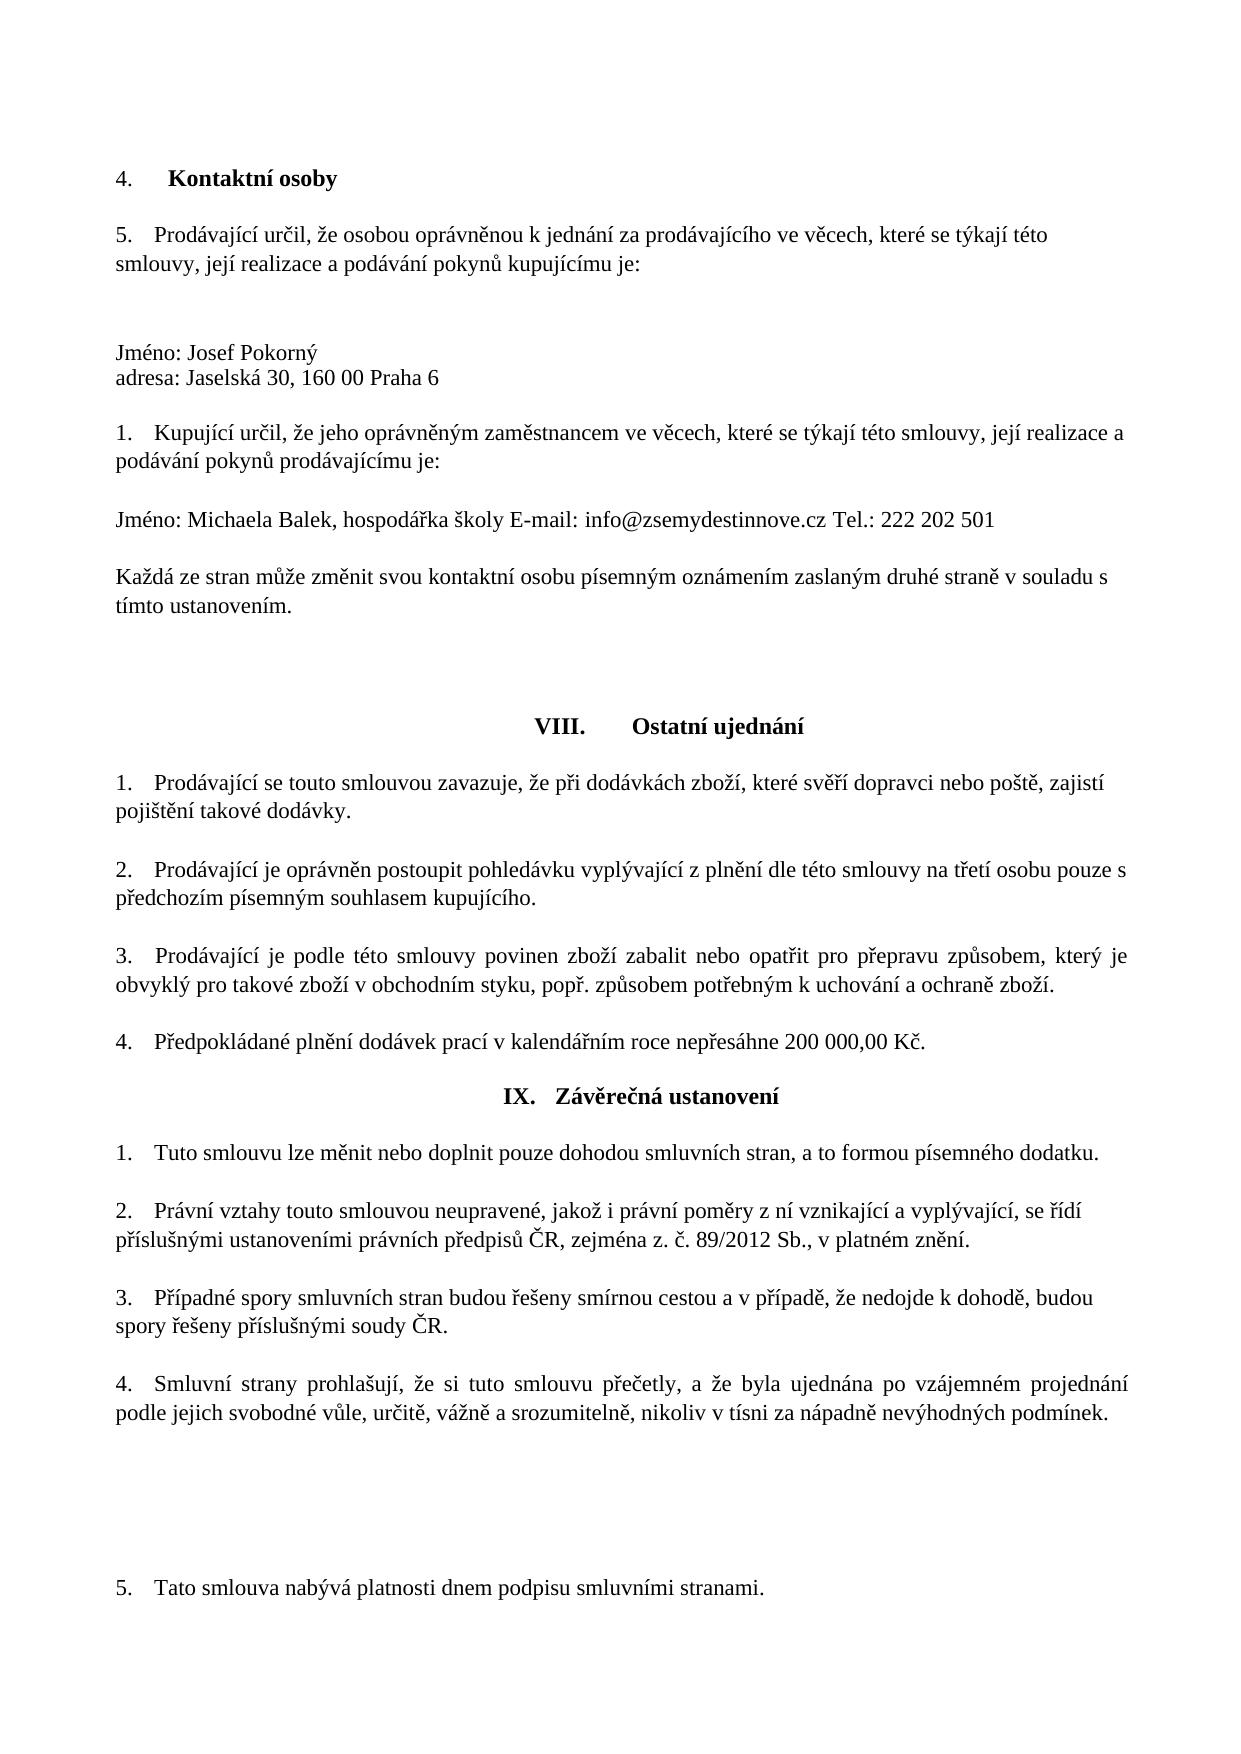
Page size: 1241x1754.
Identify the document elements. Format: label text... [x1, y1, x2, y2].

text Jméno: Josef Pokorný [115, 339, 1130, 365]
list Prodávající je podle této smlouvy povinen zboží zabalit nebo opatřit pro přepravu způsobem, který je obvyklý pro takové zboží v obchodním styku, popř. způsobem potřebným k uchování a ochraně zboží. [115, 941, 1130, 998]
text Jméno: Michaela Balek, hospodářka školy E-mail: info@zsemydestinnove.cz Tel.: 222 202 501 [115, 504, 1130, 533]
list Prodávající určil, že osobou oprávněnou k jednání za prodávajícího ve věcech, které se týkají této smlouvy, její realizace a podávání pokynů kupujícímu je: [115, 219, 1130, 277]
list Případné spory smluvních stran budou řešeny smírnou cestou a v případě, že nedojde k dohodě, budou spory řešeny příslušnými soudy ČR. [115, 1282, 1130, 1339]
list Předpokládané plnění dodávek prací v kalendářním roce nepřesáhne 200 000,00 Kč. [115, 1029, 1130, 1055]
list Smluvní strany prohlašují, že si tuto smlouvu přečetly, a že byla ujednána po vzájemném projednání podle jejich svobodné vůle, určitě, vážně a srozumitelně, nikoliv v tísni za nápadně nevýhodných podmínek. [115, 1368, 1130, 1426]
list Právní vztahy touto smlouvou neupravené, jakož i právní poměry z ní vznikající a vyplývající, se řídí příslušnými ustanoveními právních předpisů ČR, zejména z. č. 89/2012 Sb., v platném znění. [115, 1195, 1130, 1253]
list Tuto smlouvu lze měnit nebo doplnit pouze dohodou smluvních stran, a to formou písemného dodatku. [115, 1137, 1130, 1166]
list Prodávající je oprávněn postoupit pohledávku vyplývající z plnění dle této smlouvy na třetí osobu pouze s předchozím písemným souhlasem kupujícího. [115, 854, 1130, 911]
subtitle Závěrečná ustanovení [503, 1083, 1130, 1109]
text Každá ze stran může změnit svou kontaktní osobu písemným oznámením zaslaným druhé straně v souladu s tímto ustanovením. [115, 562, 1130, 619]
list Prodávající se touto smlouvou zavazuje, že při dodávkách zboží, které svěří dopravci nebo poště, zajistí pojištění takové dodávky. [115, 767, 1130, 825]
text adresa: Jaselská 30, 160 00 Praha 6 [115, 365, 1130, 390]
subtitle Ostatní ujednání [534, 713, 1130, 740]
list Kupující určil, že jeho oprávněným zaměstnancem ve věcech, které se týkají této smlouvy, její realizace a podávání pokynů prodávajícímu je: [115, 417, 1130, 475]
subtitle Kontaktní osoby [115, 166, 1130, 192]
list Tato smlouva nabývá platnosti dnem podpisu smluvními stranami. [115, 1574, 765, 1600]
